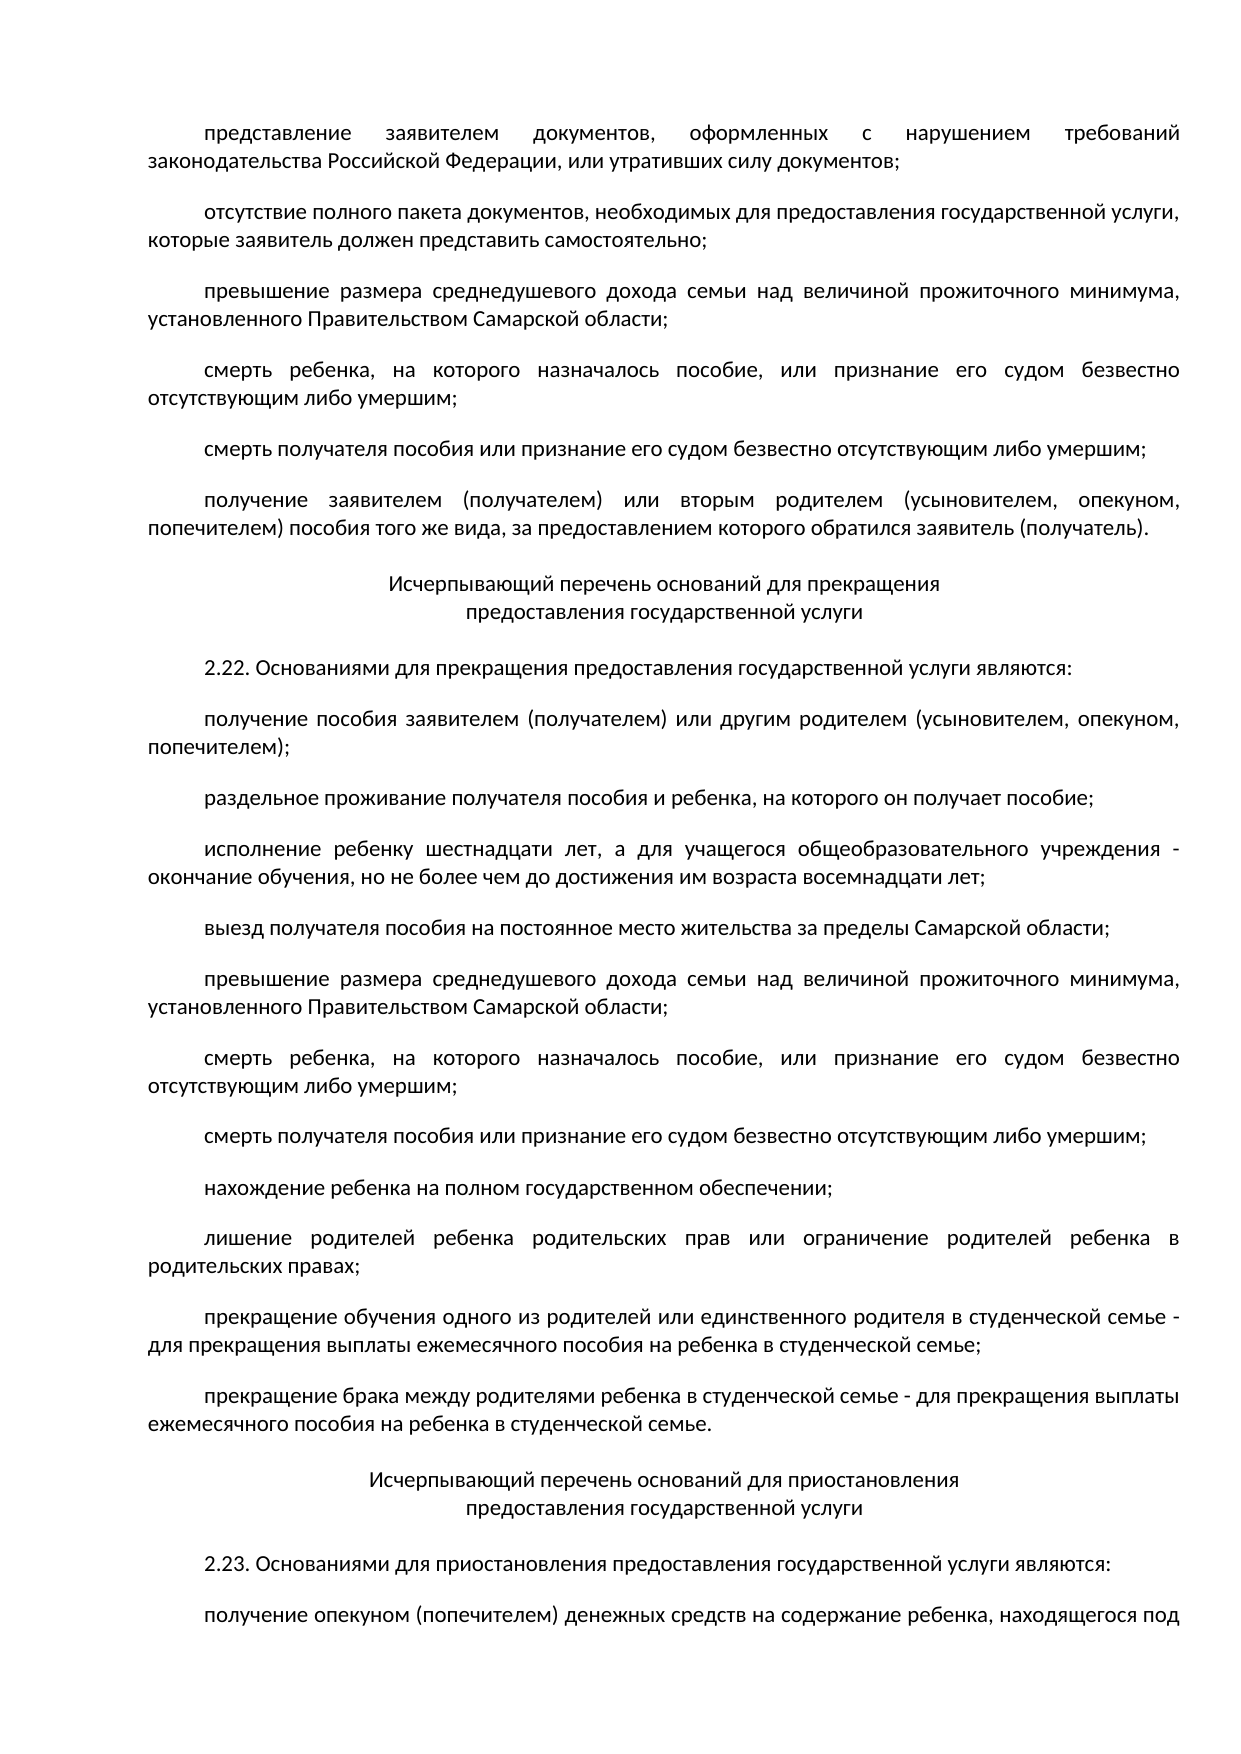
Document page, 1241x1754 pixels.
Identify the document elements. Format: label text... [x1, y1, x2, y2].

text выезд получателя пособия на постоянное место жительства за пределы Самарской области; [148, 913, 1181, 941]
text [148, 1601, 1181, 1628]
text предоставления государственной услуги [148, 1493, 1181, 1522]
text лишение родителей ребенка родительских прав или ограничение родителей ребенка в родительских правах; [148, 1223, 1181, 1279]
text отсутствие полного пакета документов, необходимых для предоставления государственной услуги, которые заявитель должен представить самостоятельно; [148, 197, 1181, 253]
text смерть ребенка, на которого назначалось пособие, или признание его судом безвестно отсутствующим либо умершим; [148, 355, 1181, 411]
text представление заявителем документов, оформленных с нарушением требований законодательства Российской Федерации, или утративших силу документов; [148, 118, 1181, 174]
text раздельное проживание получателя пособия и ребенка, на которого он получает пособие; [148, 783, 1181, 811]
text прекращение брака между родителями ребенка в студенческой семье - для прекращения выплаты ежемесячного пособия на ребенка в студенческой семье. [148, 1381, 1181, 1437]
text получение заявителем (получателем) или вторым родителем (усыновителем, опекуном, попечителем) пособия того же вида, за предоставлением которого обратился заявитель (получатель). [148, 485, 1181, 541]
text получение пособия заявителем (получателем) или другим родителем (усыновителем, опекуном, попечителем); [148, 704, 1181, 760]
text превышение размера среднедушевого дохода семьи над величиной прожиточного минимума, установленного Правительством Самарской области; [148, 964, 1181, 1020]
text Исчерпывающий перечень оснований для приостановления [148, 1466, 1181, 1493]
text 2.22. Основаниями для прекращения предоставления государственной услуги являются: [148, 653, 1181, 681]
text прекращение обучения одного из родителей или единственного родителя в студенческой семье - для прекращения выплаты ежемесячного пособия на ребенка в студенческой семье; [148, 1302, 1181, 1358]
text исполнение ребенку шестнадцати лет, а для учащегося общеобразовательного учреждения - окончание обучения, но не более чем до достижения им возраста восемнадцати лет; [148, 834, 1181, 890]
text 2.23. Основаниями для приостановления предоставления государственной услуги являются: [148, 1549, 1181, 1578]
text смерть получателя пособия или признание его судом безвестно отсутствующим либо умершим; [148, 1122, 1181, 1150]
text предоставления государственной услуги [148, 597, 1181, 625]
text смерть ребенка, на которого назначалось пособие, или признание его судом безвестно отсутствующим либо умершим; [148, 1043, 1181, 1099]
text Исчерпывающий перечень оснований для прекращения [148, 569, 1181, 597]
text смерть получателя пособия или признание его судом безвестно отсутствующим либо умершим; [148, 434, 1181, 462]
text превышение размера среднедушевого дохода семьи над величиной прожиточного минимума, установленного Правительством Самарской области; [148, 276, 1181, 332]
text нахождение ребенка на полном государственном обеспечении; [148, 1173, 1181, 1201]
